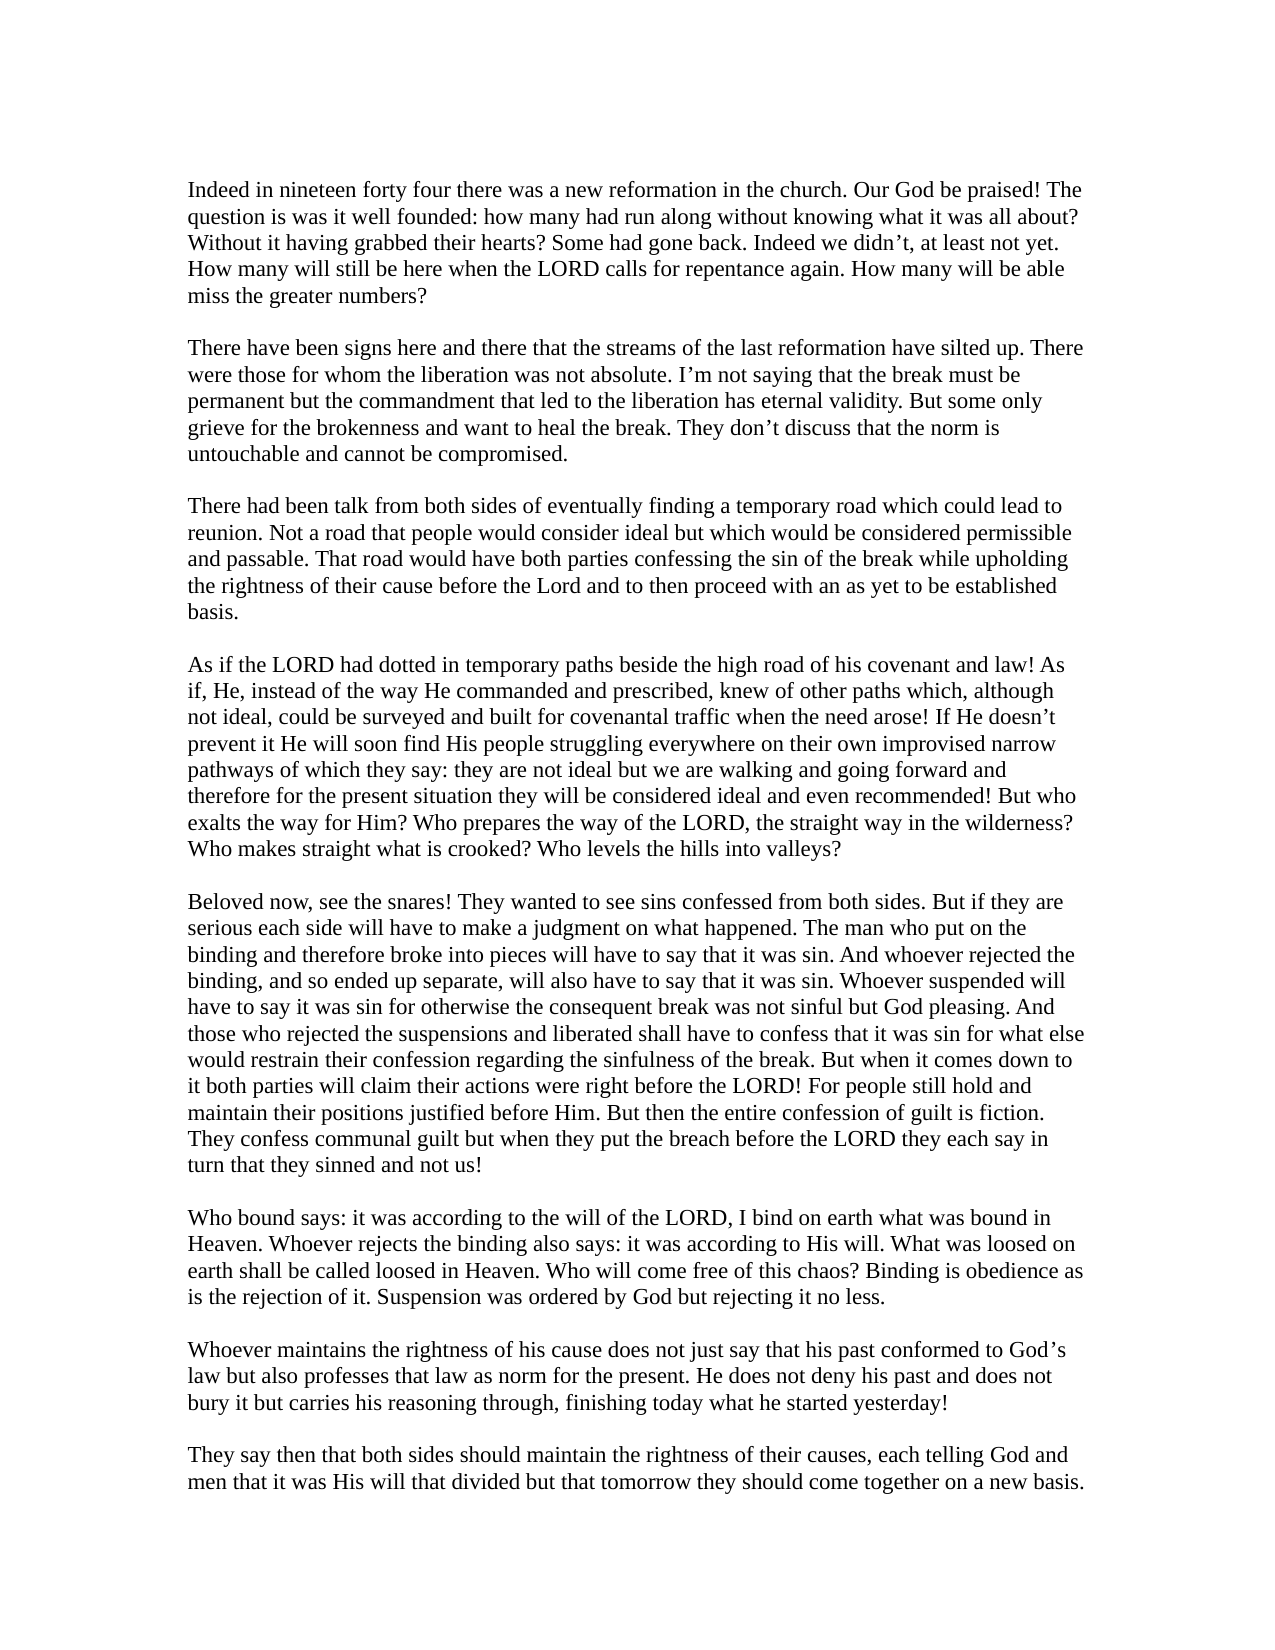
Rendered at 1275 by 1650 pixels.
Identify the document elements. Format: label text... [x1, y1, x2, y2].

text There had been talk from both sides of eventually finding a temporary road which could lead to reunion. Not a road that people would consider ideal but which would be considered permissible and passable. That road would have both parties confessing the sin of the break while upholding the rightness of their cause before the Lord and to then proceed with an as yet to be established basis. [187, 493, 1087, 624]
text Whoever maintains the rightness of his cause does not just say that his past conformed to God’s law but also professes that law as norm for the present. He does not deny his past and does not bury it but carries his reasoning through, finishing today what he started yesterday! [187, 1336, 1087, 1415]
text As if the LORD had dotted in temporary paths beside the high road of his covenant and law! As if, He, instead of the way He commanded and prescribed, knew of other paths which, although not ideal, could be surveyed and built for covenantal traffic when the need arose! If He doesn’t prevent it He will soon find His people struggling everywhere on their own improvised narrow pathways of which they say: they are not ideal but we are walking and going forward and therefore for the present situation they will be considered ideal and even recommended! But who exalts the way for Him? Who prepares the way of the LORD, the straight way in the wilderness? Who makes straight what is crooked? Who levels the hills into valleys? [187, 651, 1087, 862]
text There have been signs here and there that the streams of the last reformation have silted up. There were those for whom the liberation was not absolute. I’m not saying that the break must be permanent but the commandment that led to the liberation has eternal validity. But some only grieve for the brokenness and want to heal the break. They don’t discuss that the norm is untouchable and cannot be compromised. [187, 334, 1087, 466]
text Beloved now, see the snares! They wanted to see sins confessed from both sides. But if they are serious each side will have to make a judgment on what happened. The man who put on the binding and therefore broke into pieces will have to say that it was sin. And whoever rejected the binding, and so ended up separate, will also have to say that it was sin. Whoever suspended will have to say it was sin for otherwise the consequent break was not sinful but God pleasing. And those who rejected the suspensions and liberated shall have to confess that it was sin for what else would restrain their confession regarding the sinfulness of the break. But when it comes down to it both parties will claim their actions were right before the LORD! For people still hold and maintain their positions justified before Him. But then the entire confession of guilt is fiction. They confess communal guilt but when they put the breach before the LORD they each say in turn that they sinned and not us! [187, 888, 1087, 1178]
text Who bound says: it was according to the will of the LORD, I bind on earth what was bound in Heaven. Whoever rejects the binding also says: it was according to His will. What was loosed on earth shall be called loosed in Heaven. Who will come free of this chaos? Binding is obedience as is the rejection of it. Suspension was ordered by God but rejecting it no less. [187, 1204, 1087, 1309]
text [187, 1441, 1087, 1494]
text Indeed in nineteen forty four there was a new reformation in the church. Our God be praised! The question is was it well founded: how many had run along without knowing what it was all about? Without it having grabbed their hearts? Some had gone back. Indeed we didn’t, at least not yet. How many will still be here when the LORD calls for repentance again. How many will be able miss the greater numbers? [187, 176, 1087, 308]
